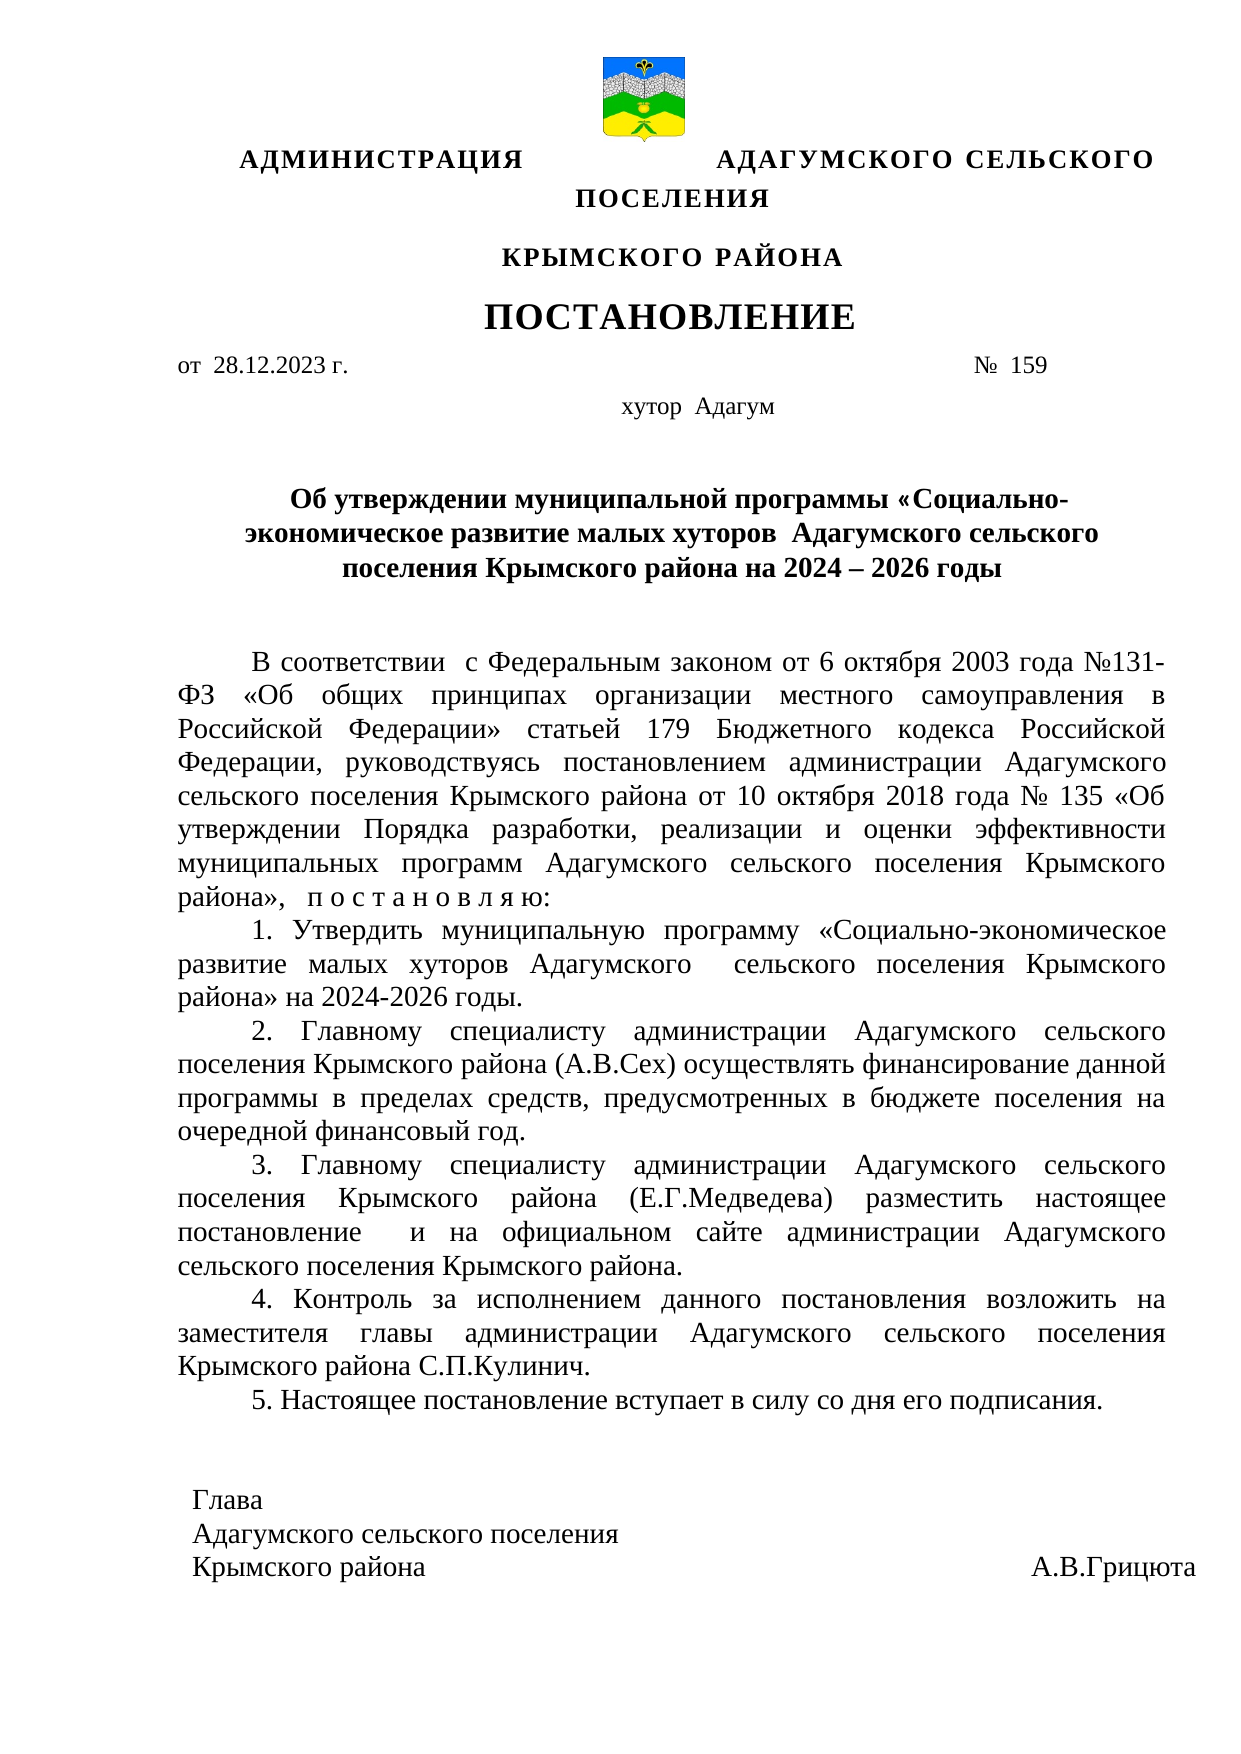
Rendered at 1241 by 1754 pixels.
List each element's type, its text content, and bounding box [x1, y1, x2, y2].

text 3. Главному специалисту администрации Адагумского сельского поселения Крымского района (Е.Г.Медведева) разместить настоящее постановление и на официальном сайте администрации Адагумского сельского поселения Крымского района. [177, 1147, 1167, 1281]
picture [603, 57, 685, 138]
text Адагумского сельского поселения [177, 1516, 1240, 1549]
text В соответствии с Федеральным законом от 6 октября 2003 года №131-ФЗ «Об общих принципах организации местного самоуправления в Российской Федерации» статьей 179 Бюджетного кодекса Российской Федерации, руководствуясь постановлением администрации Адагумского сельского поселения Крымского района от 10 октября 2018 года № 135 «Об утверждении Порядка разработки, реализации и оценки эффективности муниципальных программ Адагумского сельского поселения Крымского района», п о с т а н о в л я ю: [177, 644, 1167, 912]
text от 28.12.2023 г. № 159 [177, 350, 1167, 379]
text ПОСТАНОВЛЕНИЕ [177, 294, 1167, 337]
text хутор Адагум [177, 391, 1167, 420]
text Крымского района А.В.Грицюта [177, 1549, 1240, 1583]
text Об утверждении муниципальной программы «Социально-экономическое развитие малых хуторов Адагумского сельского поселения Крымского района на 2024 – 2026 годы [177, 480, 1167, 584]
text крымского района [177, 235, 1167, 273]
text 4. Контроль за исполнением данного постановления возложить на заместителя главы администрации Адагумского сельского поселения Крымского района С.П.Кулинич. [177, 1281, 1167, 1382]
text 1. Утвердить муниципальную программу «Социально-экономическое развитие малых хуторов Адагумского сельского поселения Крымского района» на 2024-2026 годы. [177, 912, 1167, 1013]
text Глава [177, 1482, 1240, 1516]
text администрация адагумского сельского поселения [177, 138, 1167, 214]
text 2. Главному специалисту администрации Адагумского сельского поселения Крымского района (А.В.Сех) осуществлять финансирование данной программы в пределах средств, предусмотренных в бюджете поселения на очередной финансовый год. [177, 1013, 1167, 1147]
text 5. Настоящее постановление вступает в силу со дня его подписания. [177, 1382, 1167, 1415]
